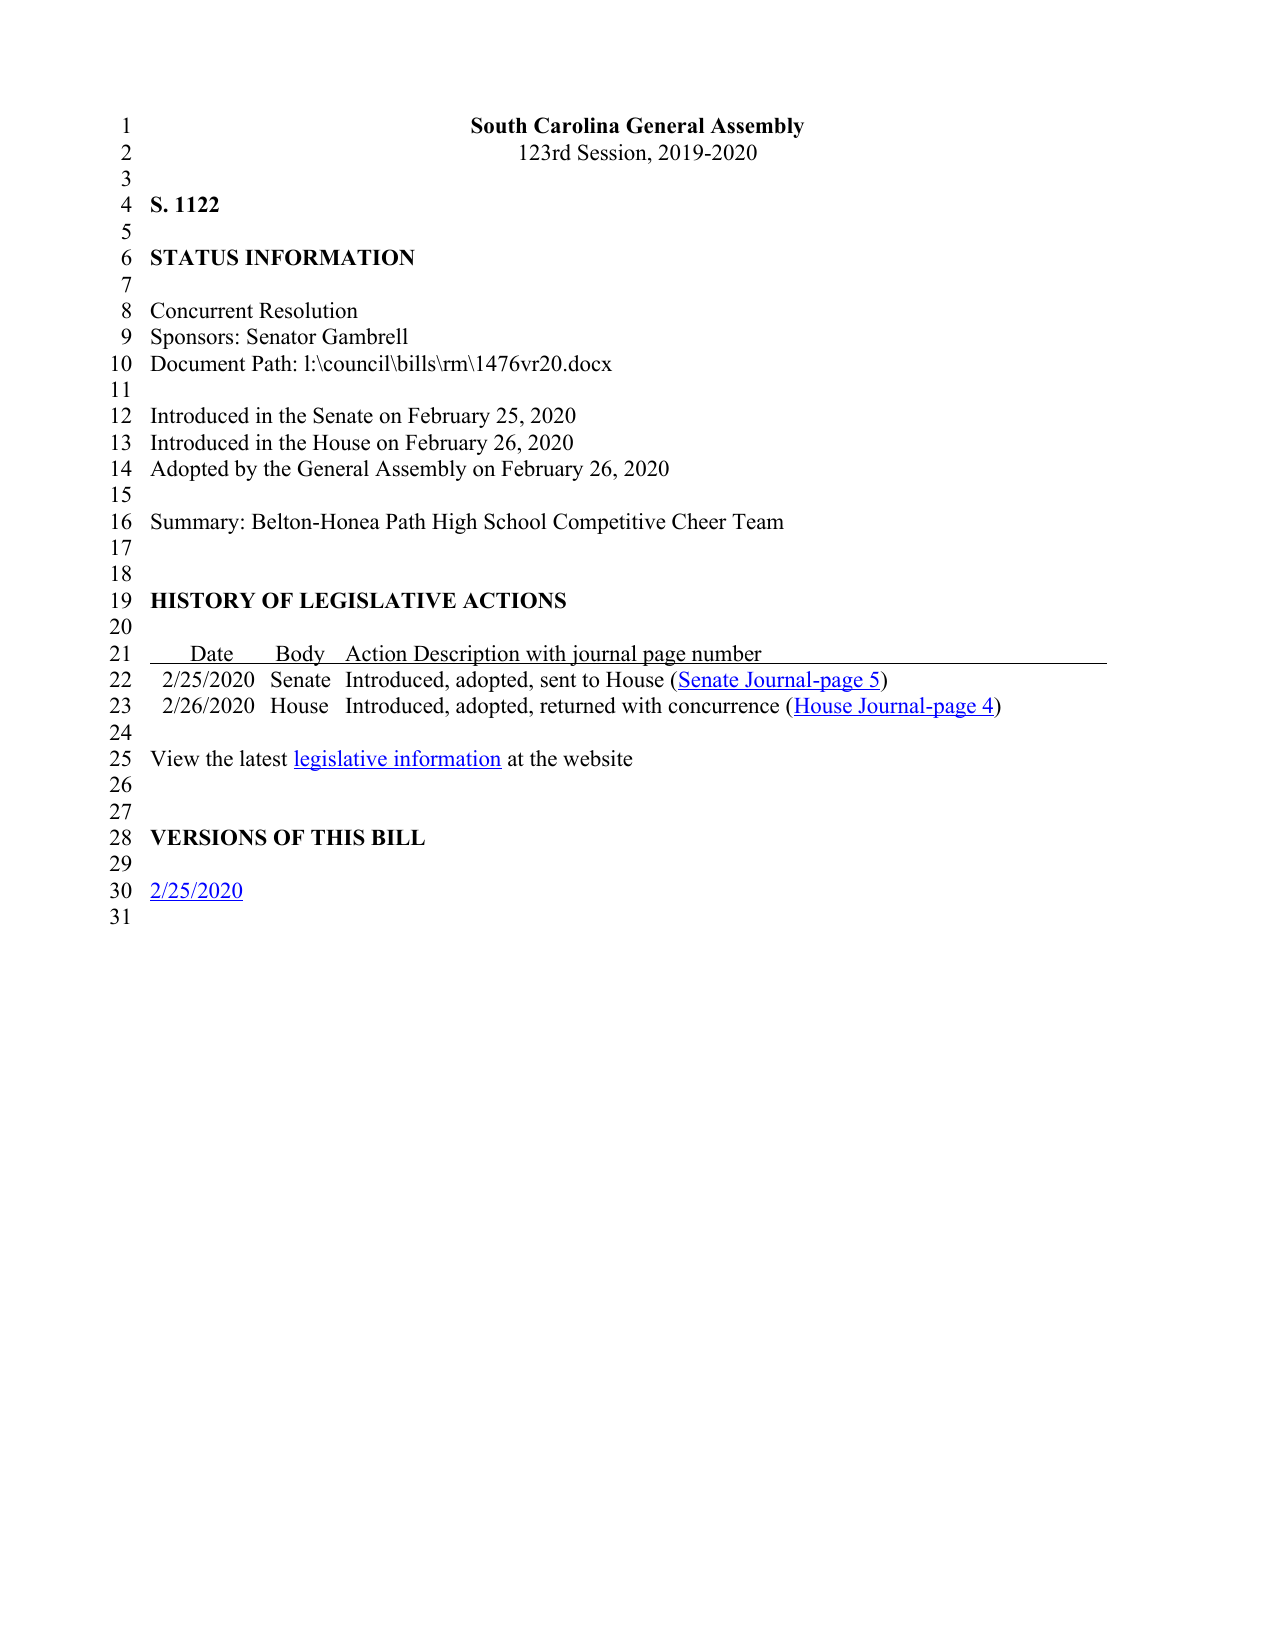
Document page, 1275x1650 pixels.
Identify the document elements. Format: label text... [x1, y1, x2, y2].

text Document Path: l:\council\bills\rm\1476vr20.docx [150, 350, 1125, 376]
text Introduced in the Senate on February 25, 2020 [150, 402, 1125, 429]
text View the latest legislative information at the website [150, 745, 1125, 771]
text Concurrent Resolution [150, 297, 1125, 323]
text VERSIONS OF THIS BILL [150, 824, 1125, 850]
text S. 1122 [150, 192, 1125, 218]
text Date Body Action Description with journal page number [150, 639, 1125, 666]
text South Carolina General Assembly [150, 112, 1125, 139]
text Summary: Belton-Honea Path High School Competitive Cheer Team [150, 508, 1125, 534]
text Adopted by the General Assembly on February 26, 2020 [150, 455, 1125, 481]
text STATUS INFORMATION [150, 244, 1125, 271]
text HISTORY OF LEGISLATIVE ACTIONS [150, 587, 1125, 613]
text 2/25/2020 Senate Introduced, adopted, sent to House (Senate Journal-page 5) [150, 666, 1125, 692]
text 2/25/2020 [150, 877, 1125, 903]
text 2/26/2020 House Introduced, adopted, returned with concurrence (House Journal-page 4) [150, 692, 1125, 719]
text Introduced in the House on February 26, 2020 [150, 429, 1125, 455]
text 123rd Session, 2019-2020 [150, 139, 1125, 165]
text Sponsors: Senator Gambrell [150, 323, 1125, 350]
